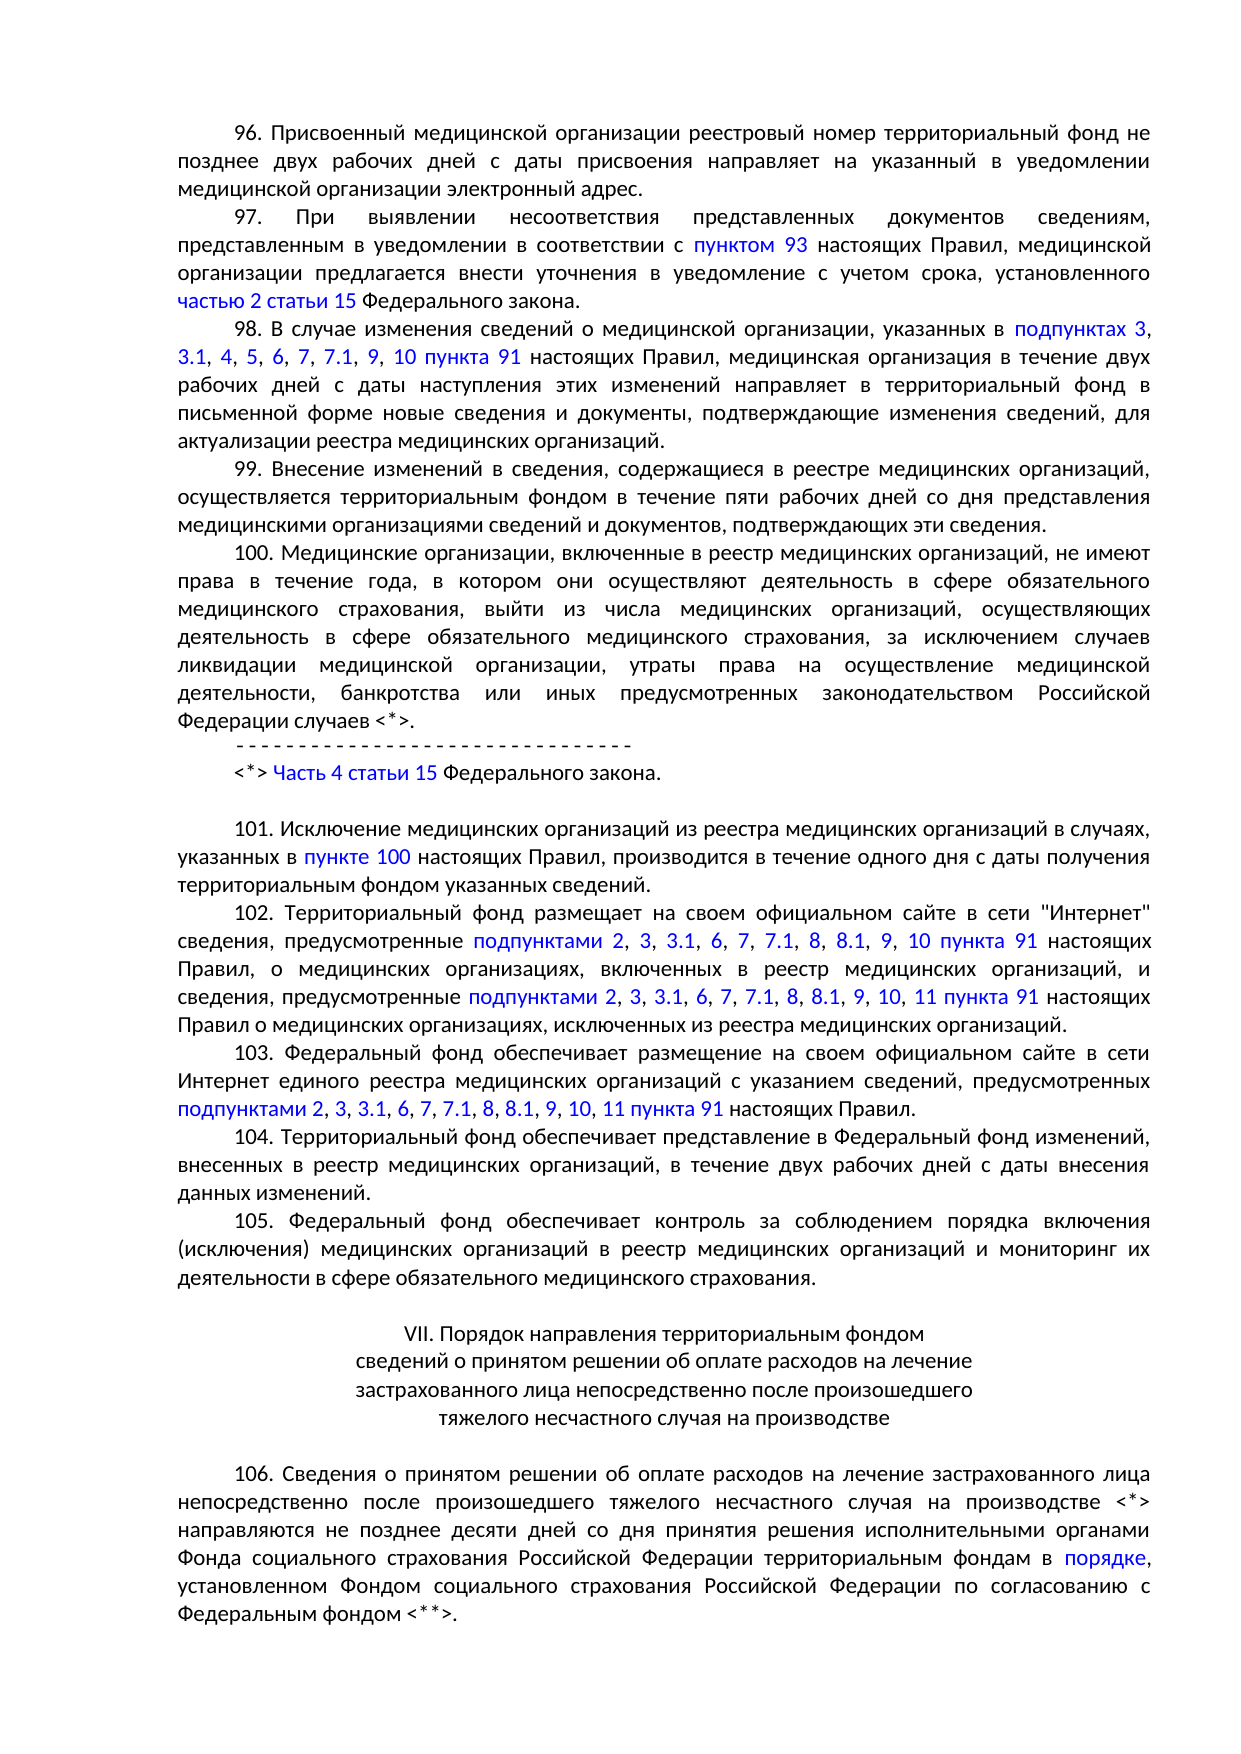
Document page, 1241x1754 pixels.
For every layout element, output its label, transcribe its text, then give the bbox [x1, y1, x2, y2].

text 102. Территориальный фонд размещает на своем официальном сайте в сети "Интернет" сведения, предусмотренные подпунктами 2, 3, 3.1, 6, 7, 7.1, 8, 8.1, 9, 10 пункта 91 настоящих Правил, о медицинских организациях, включенных в реестр медицинских организаций, и сведения, предусмотренные подпунктами 2, 3, 3.1, 6, 7, 7.1, 8, 8.1, 9, 10, 11 пункта 91 настоящих Правил о медицинских организациях, исключенных из реестра медицинских организаций. [177, 898, 1152, 1038]
text 98. В случае изменения сведений о медицинской организации, указанных в подпунктах 3, 3.1, 4, 5, 6, 7, 7.1, 9, 10 пункта 91 настоящих Правил, медицинская организация в течение двух рабочих дней с даты наступления этих изменений направляет в территориальный фонд в письменной форме новые сведения и документы, подтверждающие изменения сведений, для актуализации реестра медицинских организаций. [177, 314, 1152, 454]
text <*> Часть 4 статьи 15 Федерального закона. [177, 758, 1152, 786]
text 96. Присвоенный медицинской организации реестровый номер территориальный фонд не позднее двух рабочих дней с даты присвоения направляет на указанный в уведомлении медицинской организации электронный адрес. [177, 118, 1152, 202]
text 105. Федеральный фонд обеспечивает контроль за соблюдением порядка включения (исключения) медицинских организаций в реестр медицинских организаций и мониторинг их деятельности в сфере обязательного медицинского страхования. [177, 1207, 1152, 1291]
text 104. Территориальный фонд обеспечивает представление в Федеральный фонд изменений, внесенных в реестр медицинских организаций, в течение двух рабочих дней с даты внесения данных изменений. [177, 1122, 1152, 1207]
text 103. Федеральный фонд обеспечивает размещение на своем официальном сайте в сети Интернет единого реестра медицинских организаций с указанием сведений, предусмотренных подпунктами 2, 3, 3.1, 6, 7, 7.1, 8, 8.1, 9, 10, 11 пункта 91 настоящих Правил. [177, 1038, 1152, 1122]
text сведений о принятом решении об оплате расходов на лечение [177, 1347, 1152, 1375]
text 97. При выявлении несоответствия представленных документов сведениям, представленным в уведомлении в соответствии с пунктом 93 настоящих Правил, медицинской организации предлагается внести уточнения в уведомление с учетом срока, установленного частью 2 статьи 15 Федерального закона. [177, 202, 1152, 314]
text 100. Медицинские организации, включенные в реестр медицинских организаций, не имеют права в течение года, в котором они осуществляют деятельность в сфере обязательного медицинского страхования, выйти из числа медицинских организаций, осуществляющих деятельность в сфере обязательного медицинского страхования, за исключением случаев ликвидации медицинской организации, утраты права на осуществление медицинской деятельности, банкротства или иных предусмотренных законодательством Российской Федерации случаев <*>. [177, 538, 1152, 734]
text застрахованного лица непосредственно после произошедшего [177, 1375, 1152, 1403]
text -------------------------------- [177, 734, 1152, 758]
text VII. Порядок направления территориальным фондом [177, 1319, 1152, 1347]
text тяжелого несчастного случая на производстве [177, 1403, 1152, 1431]
text 99. Внесение изменений в сведения, содержащиеся в реестре медицинских организаций, осуществляется территориальным фондом в течение пяти рабочих дней со дня представления медицинскими организациями сведений и документов, подтверждающих эти сведения. [177, 454, 1152, 538]
text 101. Исключение медицинских организаций из реестра медицинских организаций в случаях, указанных в пункте 100 настоящих Правил, производится в течение одного дня с даты получения территориальным фондом указанных сведений. [177, 814, 1152, 898]
text 106. Сведения о принятом решении об оплате расходов на лечение застрахованного лица непосредственно после произошедшего тяжелого несчастного случая на производстве <*> направляются не позднее десяти дней со дня принятия решения исполнительными органами Фонда социального страхования Российской Федерации территориальным фондам в порядке, установленном Фондом социального страхования Российской Федерации по согласованию с Федеральным фондом <**>. [177, 1459, 1152, 1627]
